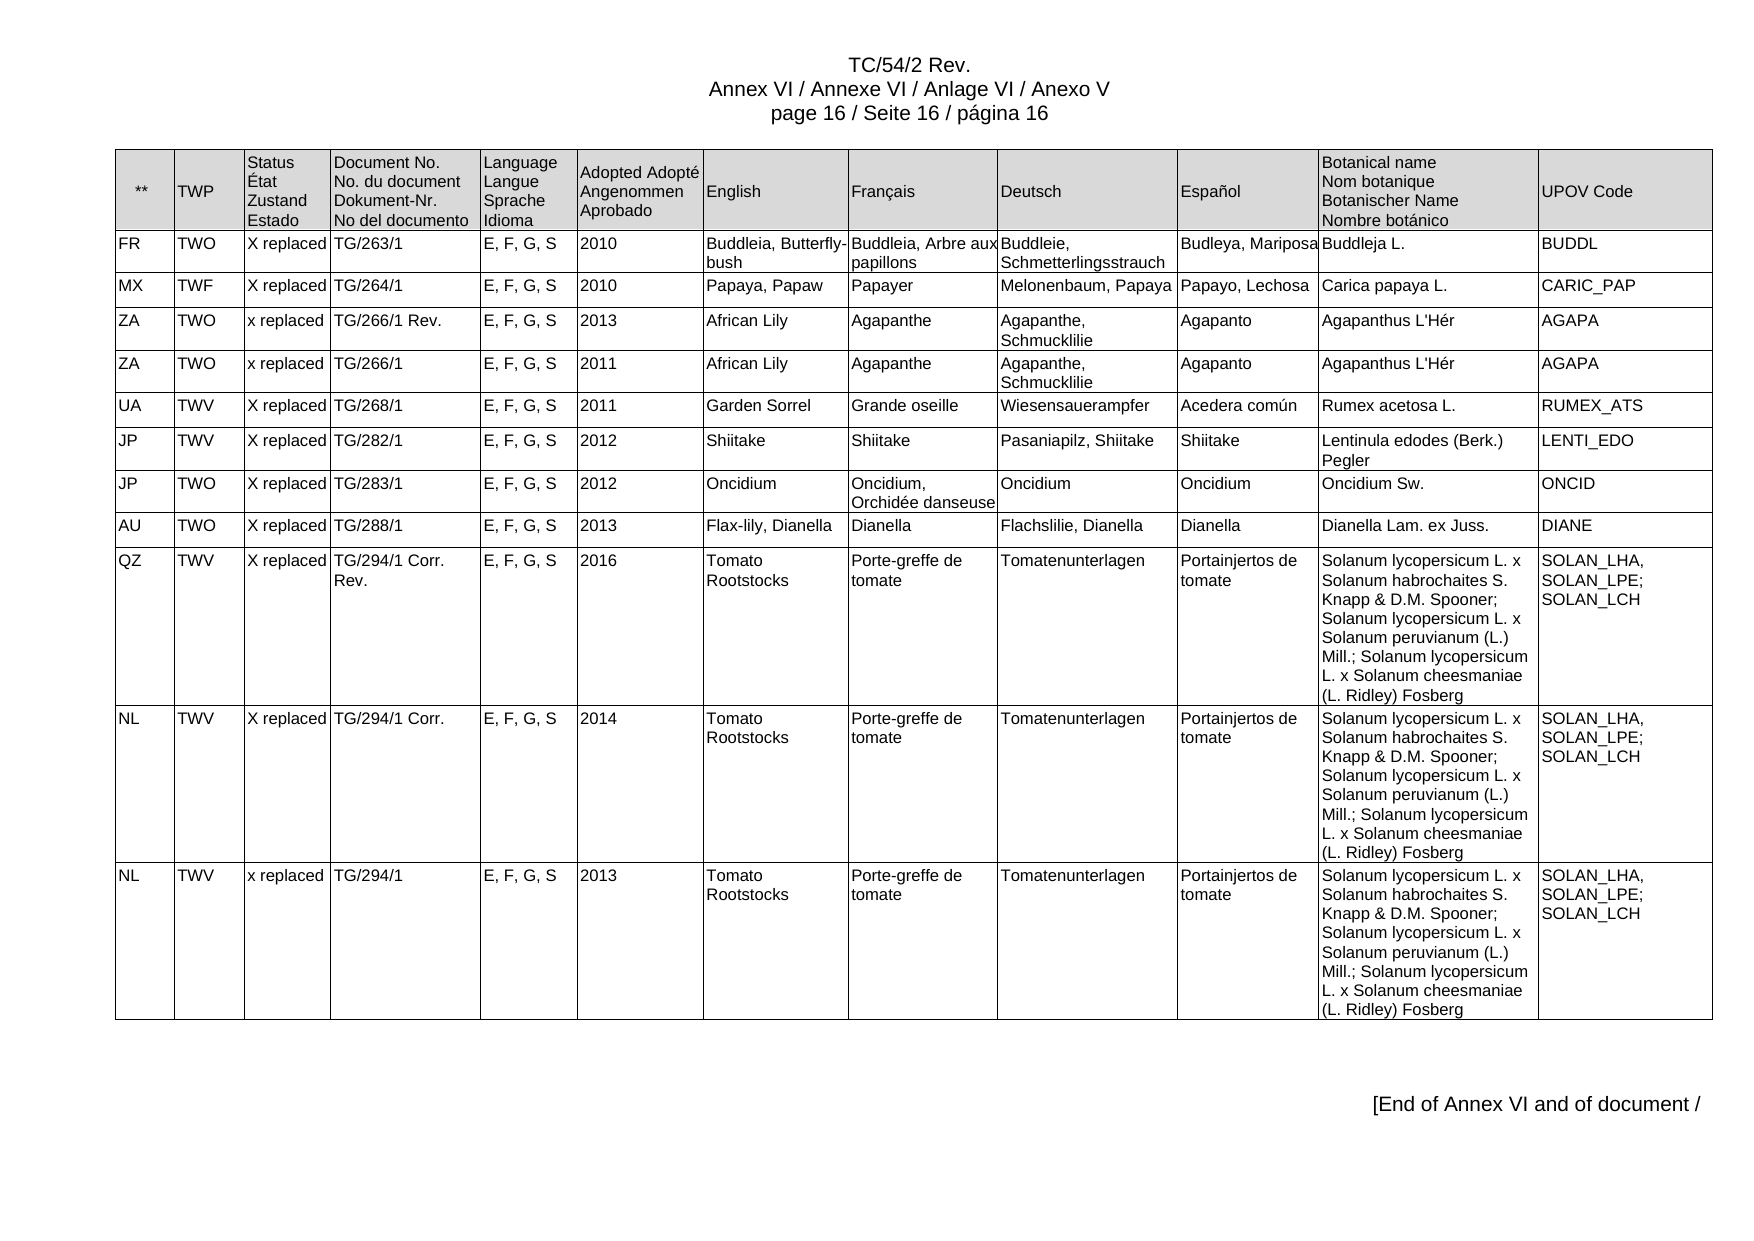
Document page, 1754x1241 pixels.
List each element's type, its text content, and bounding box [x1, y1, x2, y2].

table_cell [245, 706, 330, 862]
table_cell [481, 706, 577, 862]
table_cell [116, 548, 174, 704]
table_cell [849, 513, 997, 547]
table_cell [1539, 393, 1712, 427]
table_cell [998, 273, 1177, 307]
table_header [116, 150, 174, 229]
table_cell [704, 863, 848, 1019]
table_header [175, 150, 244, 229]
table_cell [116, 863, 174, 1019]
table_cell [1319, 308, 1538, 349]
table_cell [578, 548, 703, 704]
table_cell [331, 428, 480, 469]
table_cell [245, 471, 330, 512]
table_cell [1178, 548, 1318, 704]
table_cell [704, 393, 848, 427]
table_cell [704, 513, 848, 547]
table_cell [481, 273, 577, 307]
text [End of Annex VI and of document / [118, 1092, 1701, 1116]
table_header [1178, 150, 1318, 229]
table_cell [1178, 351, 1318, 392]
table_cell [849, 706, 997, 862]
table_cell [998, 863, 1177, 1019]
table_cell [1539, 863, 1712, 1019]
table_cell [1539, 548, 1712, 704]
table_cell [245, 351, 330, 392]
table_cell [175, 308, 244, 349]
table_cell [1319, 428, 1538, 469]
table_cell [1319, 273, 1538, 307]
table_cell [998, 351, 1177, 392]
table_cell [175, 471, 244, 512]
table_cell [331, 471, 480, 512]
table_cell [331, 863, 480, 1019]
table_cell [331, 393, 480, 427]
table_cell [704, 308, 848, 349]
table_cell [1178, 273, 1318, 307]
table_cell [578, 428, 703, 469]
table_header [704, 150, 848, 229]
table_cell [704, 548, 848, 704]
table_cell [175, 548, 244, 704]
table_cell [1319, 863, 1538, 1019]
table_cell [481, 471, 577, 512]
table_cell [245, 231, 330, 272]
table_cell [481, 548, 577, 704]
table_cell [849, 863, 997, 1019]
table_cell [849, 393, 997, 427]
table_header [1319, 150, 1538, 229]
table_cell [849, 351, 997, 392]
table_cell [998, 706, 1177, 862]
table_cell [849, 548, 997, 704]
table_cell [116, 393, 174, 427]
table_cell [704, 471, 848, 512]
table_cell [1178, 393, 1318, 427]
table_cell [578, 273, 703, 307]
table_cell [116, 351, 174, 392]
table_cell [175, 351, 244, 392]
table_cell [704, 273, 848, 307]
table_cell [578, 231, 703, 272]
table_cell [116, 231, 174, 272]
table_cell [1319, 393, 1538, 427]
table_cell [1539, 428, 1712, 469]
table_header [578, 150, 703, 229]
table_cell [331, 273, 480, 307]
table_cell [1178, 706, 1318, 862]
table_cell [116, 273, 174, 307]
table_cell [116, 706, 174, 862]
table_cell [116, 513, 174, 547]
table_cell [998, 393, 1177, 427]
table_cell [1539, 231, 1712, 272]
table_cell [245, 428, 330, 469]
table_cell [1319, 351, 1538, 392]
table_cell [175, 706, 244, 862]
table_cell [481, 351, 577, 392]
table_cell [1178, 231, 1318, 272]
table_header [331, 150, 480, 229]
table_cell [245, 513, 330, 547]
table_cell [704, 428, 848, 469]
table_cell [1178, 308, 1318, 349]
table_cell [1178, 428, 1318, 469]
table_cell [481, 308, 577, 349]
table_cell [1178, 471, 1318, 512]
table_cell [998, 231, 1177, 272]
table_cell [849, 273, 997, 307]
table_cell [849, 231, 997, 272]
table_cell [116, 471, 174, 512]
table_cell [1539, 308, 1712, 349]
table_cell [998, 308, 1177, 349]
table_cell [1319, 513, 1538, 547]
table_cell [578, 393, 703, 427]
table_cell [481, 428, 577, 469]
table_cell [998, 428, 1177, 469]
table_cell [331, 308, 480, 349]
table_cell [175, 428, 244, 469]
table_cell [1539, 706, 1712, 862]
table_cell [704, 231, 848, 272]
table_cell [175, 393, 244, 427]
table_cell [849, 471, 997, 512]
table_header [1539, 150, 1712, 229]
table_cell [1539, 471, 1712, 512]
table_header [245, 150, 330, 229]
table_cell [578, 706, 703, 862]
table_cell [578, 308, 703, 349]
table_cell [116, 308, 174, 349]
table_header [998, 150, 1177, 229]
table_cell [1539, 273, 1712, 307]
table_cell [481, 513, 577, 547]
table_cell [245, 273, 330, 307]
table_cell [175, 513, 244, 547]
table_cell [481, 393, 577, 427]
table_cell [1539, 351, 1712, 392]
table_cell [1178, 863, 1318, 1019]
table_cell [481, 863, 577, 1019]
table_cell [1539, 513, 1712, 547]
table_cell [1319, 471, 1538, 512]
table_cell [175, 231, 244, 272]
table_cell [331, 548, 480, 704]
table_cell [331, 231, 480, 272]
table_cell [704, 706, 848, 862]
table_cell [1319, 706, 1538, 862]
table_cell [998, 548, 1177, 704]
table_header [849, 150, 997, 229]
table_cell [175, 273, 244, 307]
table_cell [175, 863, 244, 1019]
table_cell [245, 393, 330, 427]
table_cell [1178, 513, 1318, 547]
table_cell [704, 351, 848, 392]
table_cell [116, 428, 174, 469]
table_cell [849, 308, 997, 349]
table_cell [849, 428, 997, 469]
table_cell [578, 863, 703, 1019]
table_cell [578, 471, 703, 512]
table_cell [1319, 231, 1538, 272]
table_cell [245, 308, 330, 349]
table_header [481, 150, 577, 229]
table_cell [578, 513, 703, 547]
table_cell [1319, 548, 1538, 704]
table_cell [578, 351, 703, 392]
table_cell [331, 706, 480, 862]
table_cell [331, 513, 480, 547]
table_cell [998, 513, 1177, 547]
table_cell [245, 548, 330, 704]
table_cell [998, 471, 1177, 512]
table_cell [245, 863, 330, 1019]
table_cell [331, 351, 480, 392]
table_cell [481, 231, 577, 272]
